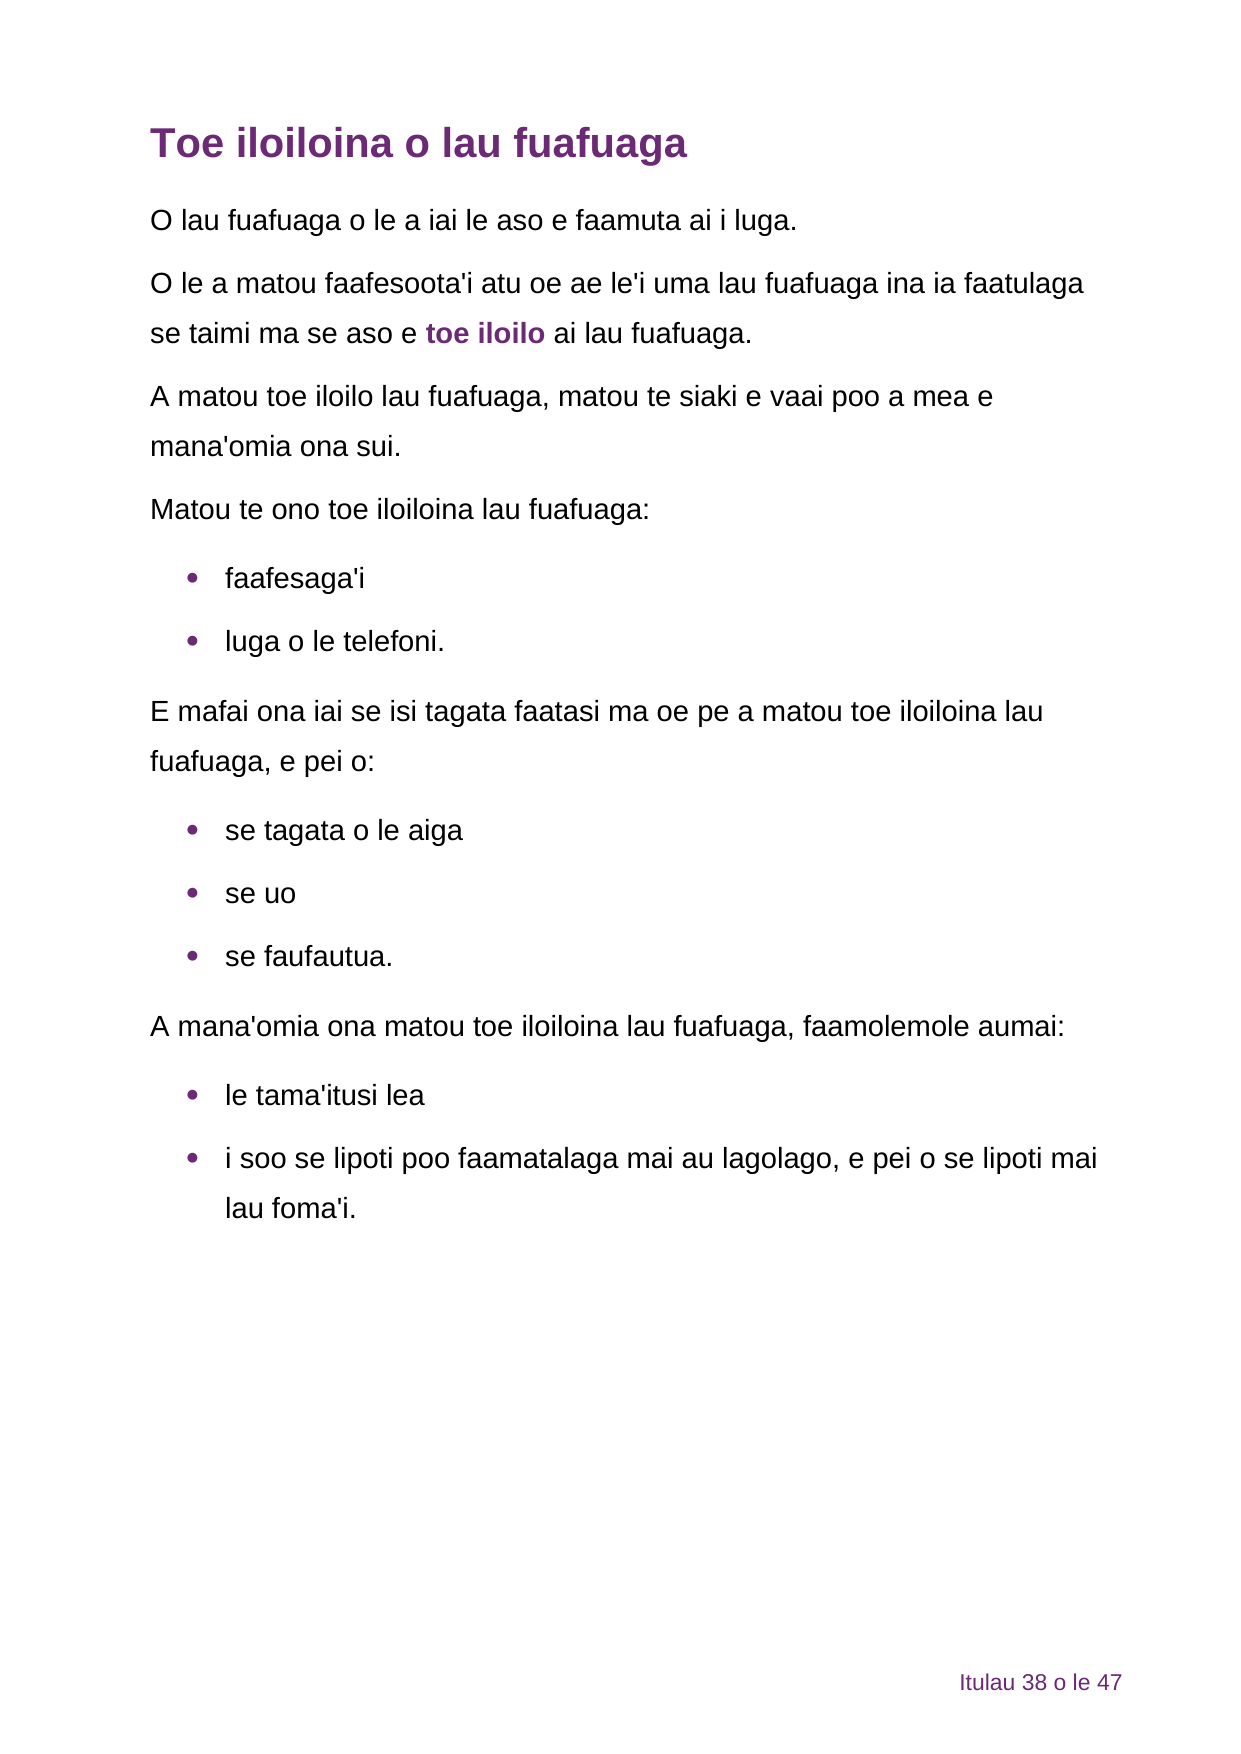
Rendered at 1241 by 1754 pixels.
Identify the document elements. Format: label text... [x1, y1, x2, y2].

text E mafai ona iai se isi tagata faatasi ma oe pe a matou toe iloiloina lau fuafuaga, e pei o: [142, 692, 1131, 780]
list se tagata o le aiga [179, 811, 1131, 847]
text O le a matou faafesoota'i atu oe ae le'i uma lau fuafuaga ina ia faatulaga se taimi ma se aso e toe iloilo ai lau fuafuaga. [142, 263, 1131, 350]
text Matou te ono toe iloiloina lau fuafuaga: [142, 489, 1131, 528]
list i soo se lipoti poo faamatalaga mai au lagolago, e pei o se lipoti mai lau foma'i. [179, 1138, 1131, 1227]
list se faufautua. [179, 936, 1131, 975]
list se uo [179, 873, 1131, 910]
list le tama'itusi lea [179, 1076, 1131, 1112]
list faafesaga'i [179, 559, 1131, 595]
text O lau fuafuaga o le a iai le aso e faamuta ai i luga. [142, 200, 1131, 237]
subtitle Toe iloiloina o lau fuafuaga [142, 117, 1131, 167]
text A matou toe iloilo lau fuafuaga, matou te siaki e vaai poo a mea e mana'omia ona sui. [142, 376, 1131, 463]
text A mana'omia ona matou toe iloiloina lau fuafuaga, faamolemole aumai: [142, 1007, 1131, 1044]
list luga o le telefoni. [179, 621, 1131, 660]
